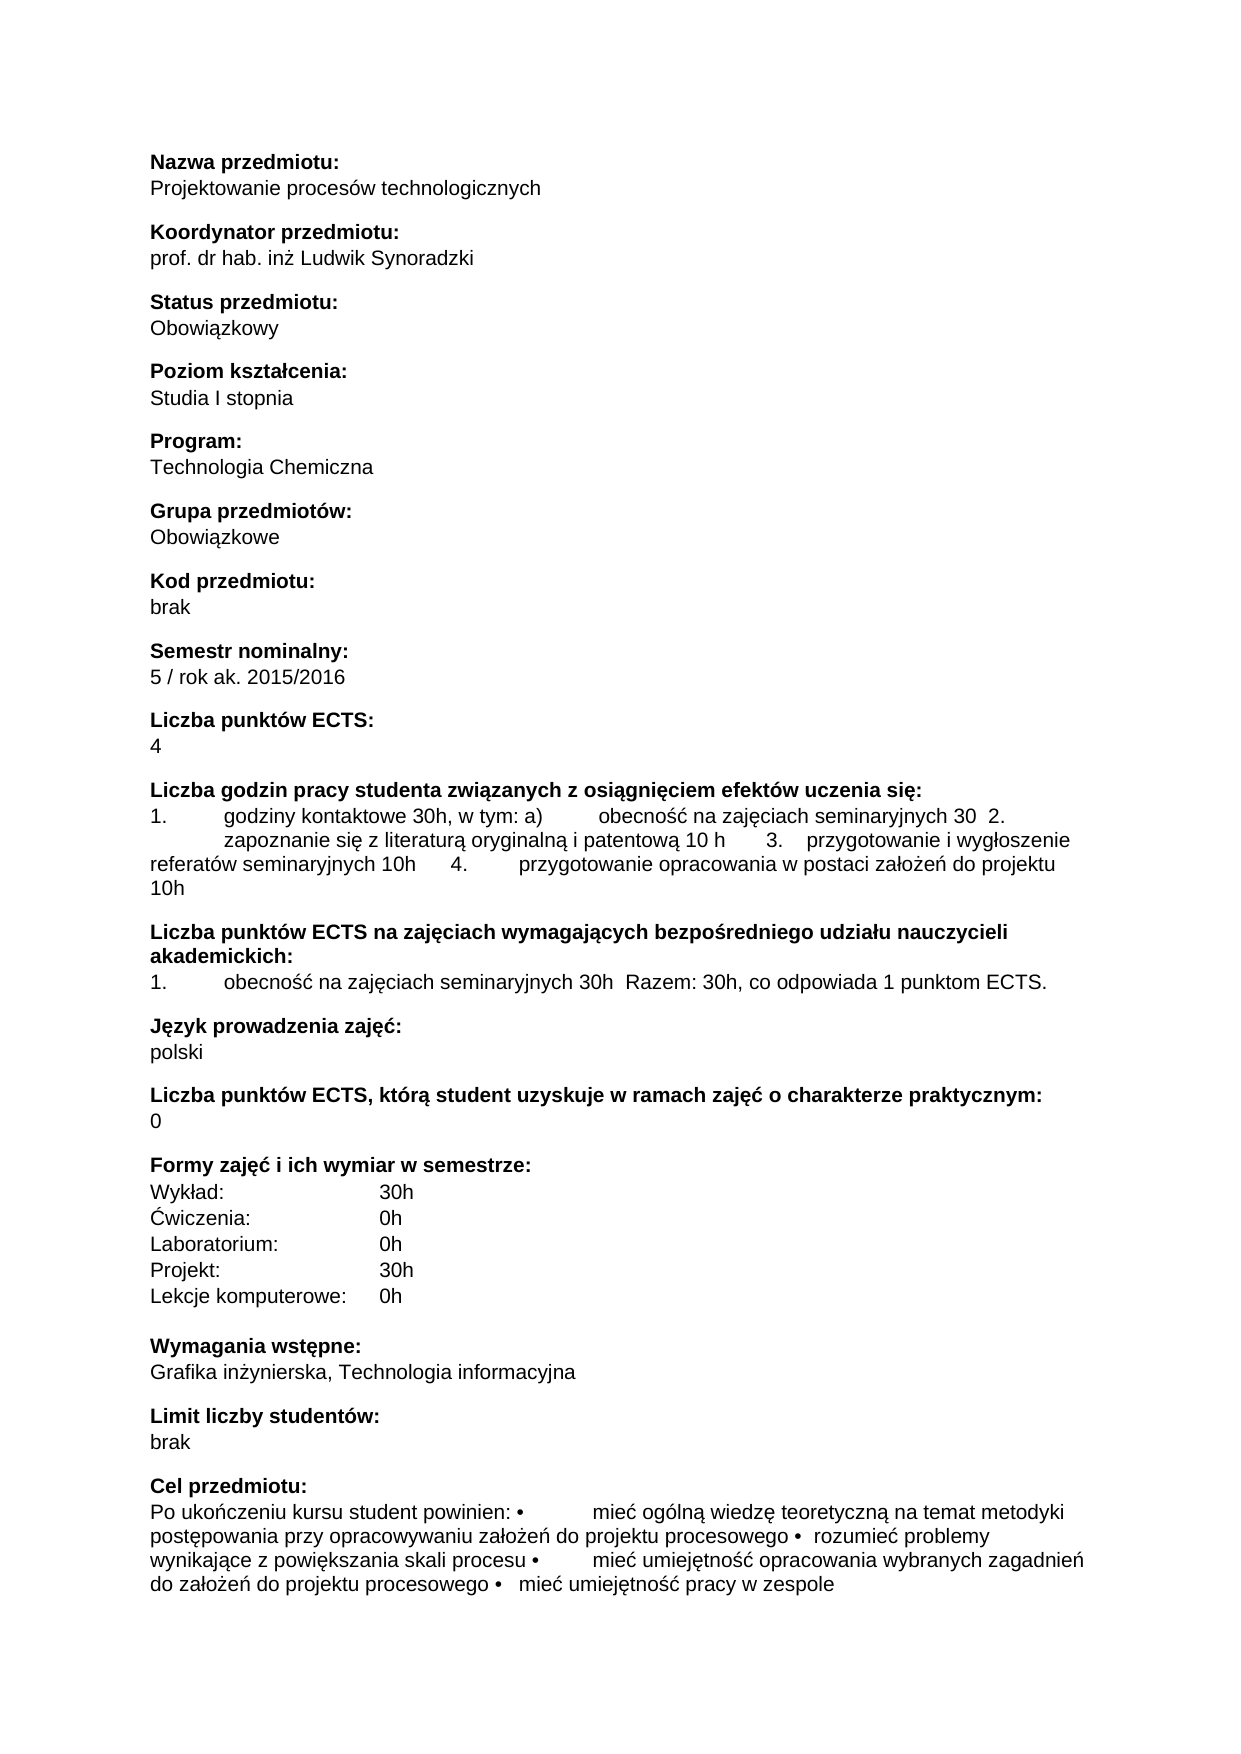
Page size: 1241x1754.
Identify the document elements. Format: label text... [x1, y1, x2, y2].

text Liczba godzin pracy studenta związanych z osiągnięciem efektów uczenia się: [150, 778, 1090, 802]
text 1. godziny kontaktowe 30h, w tym: a) obecność na zajęciach seminaryjnych 30 2. zapoznanie się z literaturą oryginalną i patentową 10 h 3. przygotowanie i wygłoszenie referatów seminaryjnych 10h 4. przygotowanie opracowania w postaci założeń do projektu 10h [150, 804, 1090, 900]
table_header Wykład: [140, 1180, 367, 1204]
text Grafika inżynierska, Technologia informacyjna [150, 1360, 1090, 1384]
table_cell 0h [369, 1282, 597, 1308]
text Poziom kształcenia: [150, 359, 1090, 383]
text Cel przedmiotu: [150, 1473, 1090, 1497]
text 5 / rok ak. 2015/2016 [150, 664, 1090, 688]
text Wymagania wstępne: [150, 1334, 1090, 1358]
text Obowiązkowy [150, 316, 1090, 339]
text Po ukończeniu kursu student powinien: • mieć ogólną wiedzę teoretyczną na temat metodyki postępowania przy opracowywaniu założeń do projektu procesowego • rozumieć problemy wynikające z powiększania skali procesu • mieć umiejętność opracowania wybranych zagadnień do założeń do projektu procesowego • mieć umiejętność pracy w zespole [150, 1499, 1090, 1595]
text Obowiązkowe [150, 525, 1090, 549]
text Nazwa przedmiotu: [150, 150, 1090, 174]
text 0 [150, 1109, 1090, 1133]
text Kod przedmiotu: [150, 569, 1090, 593]
table_cell 0h [369, 1230, 597, 1256]
table_cell 30h [369, 1256, 597, 1282]
text Studia I stopnia [150, 385, 1090, 409]
text Koordynator przedmiotu: [150, 220, 1090, 244]
table_cell 0h [369, 1204, 597, 1230]
text Semestr nominalny: [150, 638, 1090, 662]
text Liczba punktów ECTS, którą student uzyskuje w ramach zajęć o charakterze praktycznym: [150, 1083, 1090, 1107]
text brak [150, 595, 1090, 619]
text Grupa przedmiotów: [150, 499, 1090, 523]
table_cell Laboratorium: [140, 1232, 367, 1256]
text prof. dr hab. inż Ludwik Synoradzki [150, 246, 1090, 270]
text Limit liczby studentów: [150, 1404, 1090, 1428]
text 1. obecność na zajęciach seminaryjnych 30h Razem: 30h, co odpowiada 1 punktom ECTS. [150, 970, 1090, 994]
text brak [150, 1430, 1090, 1454]
text Język prowadzenia zajęć: [150, 1013, 1090, 1037]
text Status przedmiotu: [150, 289, 1090, 313]
table_cell Lekcje komputerowe: [140, 1284, 367, 1308]
text Technologia Chemiczna [150, 455, 1090, 479]
text polski [150, 1039, 1090, 1063]
text Formy zajęć i ich wymiar w semestrze: [150, 1153, 1090, 1177]
text 4 [150, 734, 1090, 758]
text Liczba punktów ECTS na zajęciach wymagających bezpośredniego udziału nauczycieli akademickich: [150, 920, 1090, 968]
text Projektowanie procesów technologicznych [150, 176, 1090, 200]
text Program: [150, 429, 1090, 453]
text Liczba punktów ECTS: [150, 708, 1090, 732]
table_cell Ćwiczenia: [140, 1206, 367, 1230]
table_header 30h [369, 1180, 597, 1204]
table_cell Projekt: [140, 1258, 367, 1282]
